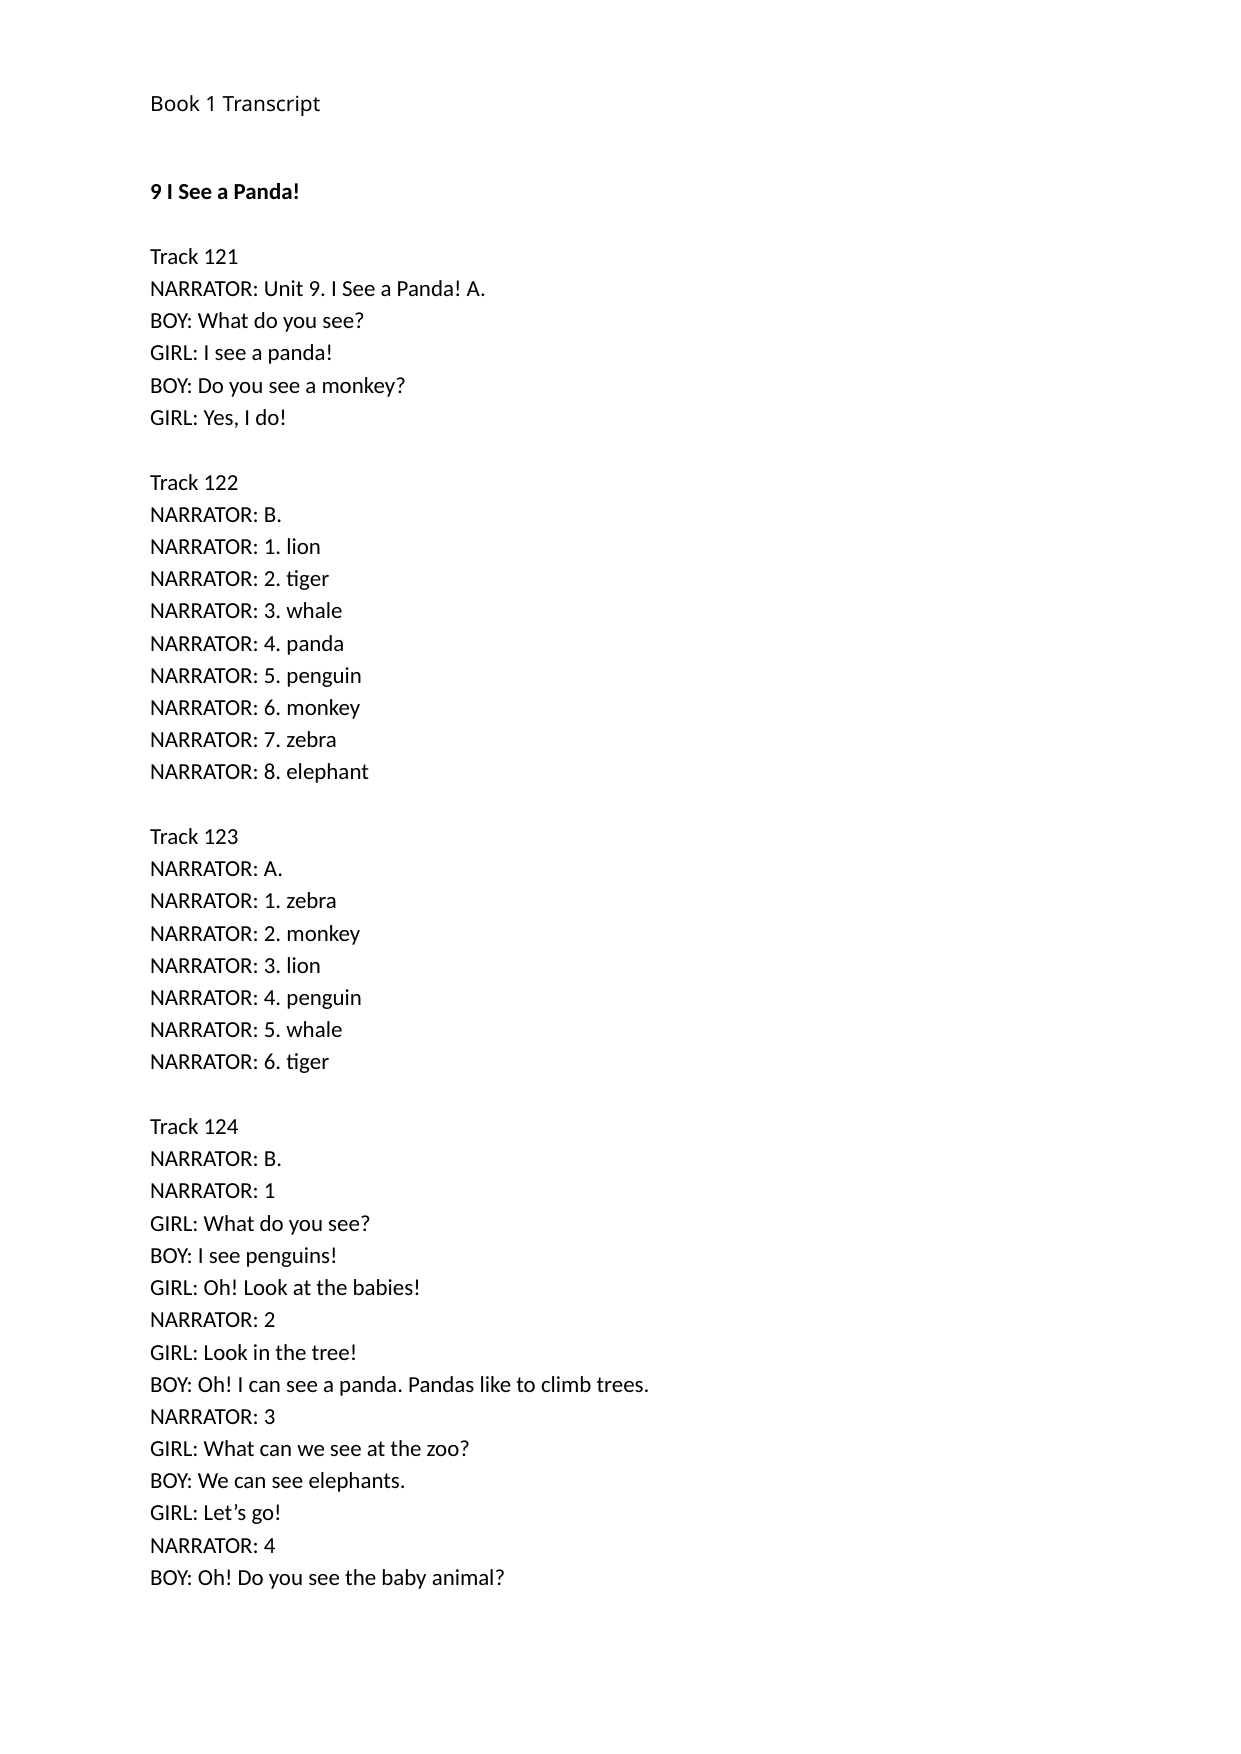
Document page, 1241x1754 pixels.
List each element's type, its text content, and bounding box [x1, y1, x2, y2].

text GIRL: Look in the tree! [150, 1338, 1090, 1366]
text NARRATOR: 2. tiger [150, 564, 1090, 592]
text NARRATOR: 1. lion [150, 532, 1090, 560]
text Track 121 [150, 242, 1090, 270]
text GIRL: What do you see? [150, 1209, 1090, 1237]
text NARRATOR: 4. penguin [150, 983, 1090, 1011]
text GIRL: Let’s go! [150, 1498, 1090, 1527]
text GIRL: What can we see at the zoo? [150, 1434, 1090, 1462]
text BOY: Oh! I can see a panda. Pandas like to climb trees. [150, 1370, 1090, 1398]
text NARRATOR: 6. monkey [150, 693, 1090, 721]
text Track 123 [150, 822, 1090, 850]
text NARRATOR: 1 [150, 1177, 1090, 1205]
text NARRATOR: 6. tiger [150, 1047, 1090, 1076]
text NARRATOR: 4. panda [150, 629, 1090, 657]
text GIRL: Yes, I do! [150, 403, 1090, 431]
text GIRL: Oh! Look at the babies! [150, 1273, 1090, 1301]
text NARRATOR: 3 [150, 1402, 1090, 1430]
text Track 124 [150, 1112, 1090, 1140]
text NARRATOR: 8. elephant [150, 757, 1090, 785]
text NARRATOR: 3. lion [150, 951, 1090, 979]
text BOY: Oh! Do you see the baby animal? [150, 1563, 1090, 1591]
text BOY: What do you see? [150, 306, 1090, 334]
text NARRATOR: 2 [150, 1305, 1090, 1333]
text NARRATOR: A. [150, 854, 1090, 882]
text NARRATOR: 1. zebra [150, 887, 1090, 914]
text GIRL: I see a panda! [150, 338, 1090, 367]
text Track 122 [150, 468, 1090, 496]
text BOY: Do you see a monkey? [150, 371, 1090, 399]
text NARRATOR: Unit 9. I See a Panda! A. [150, 274, 1090, 302]
text BOY: We can see elephants. [150, 1466, 1090, 1494]
text 9 I See a Panda! [150, 177, 1090, 205]
text NARRATOR: 7. zebra [150, 725, 1090, 753]
text NARRATOR: 4 [150, 1531, 1090, 1559]
text NARRATOR: B. [150, 500, 1090, 528]
text NARRATOR: B. [150, 1144, 1090, 1172]
text BOY: I see penguins! [150, 1241, 1090, 1269]
text NARRATOR: 5. penguin [150, 661, 1090, 689]
text NARRATOR: 5. whale [150, 1015, 1090, 1043]
text NARRATOR: 3. whale [150, 596, 1090, 624]
text NARRATOR: 2. monkey [150, 919, 1090, 947]
